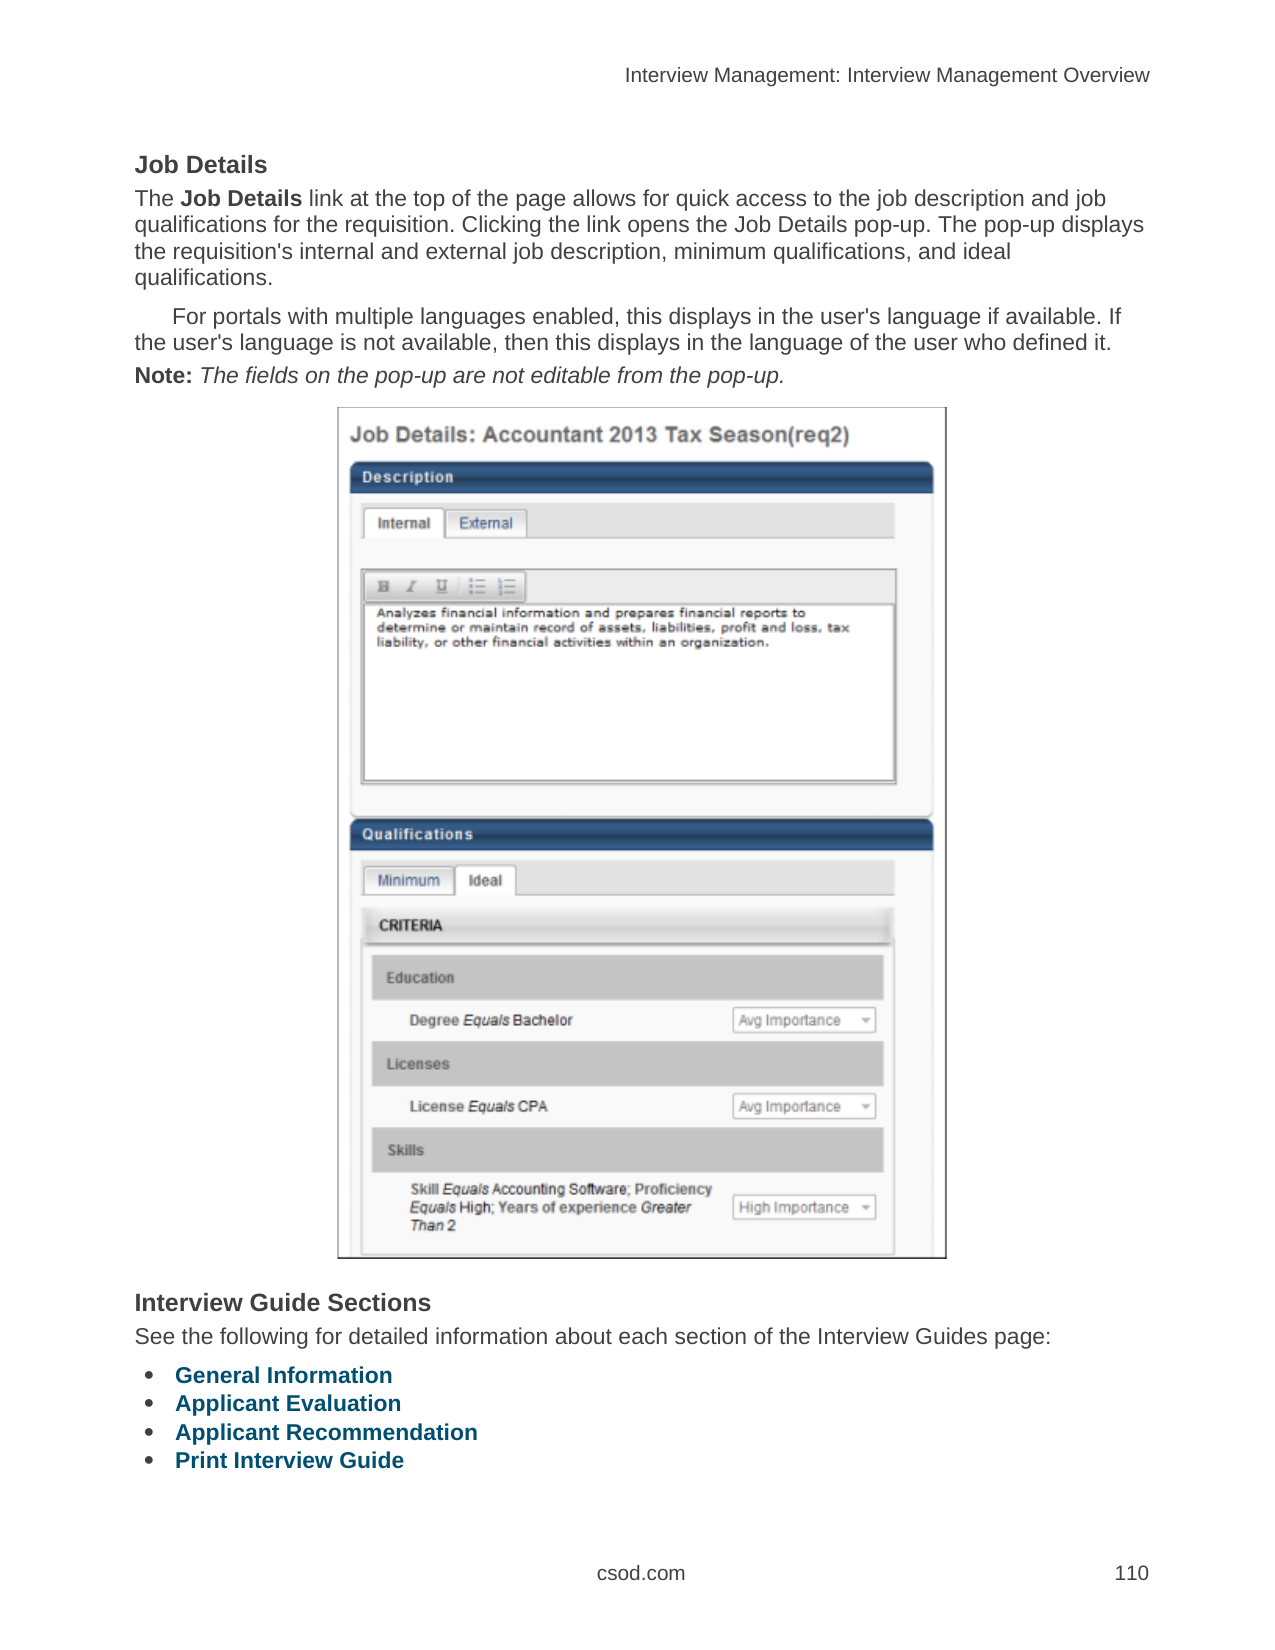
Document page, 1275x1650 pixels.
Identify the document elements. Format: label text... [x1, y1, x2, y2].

list For portals with multiple languages enabled, this displays in the user's language if available. If the user's language is not available, then this displays in the language of the user who defined it. [134, 303, 1150, 356]
text Interview Guide Sections [134, 1288, 1150, 1317]
text See the following for detailed information about each section of the Interview Guides page: [134, 1323, 1150, 1349]
list Applicant Recommendation [154, 1419, 1150, 1445]
text Note: The fields on the pop-up are not editable from the pop-up. [134, 362, 1150, 388]
picture [337, 407, 947, 1259]
list Applicant Evaluation [154, 1390, 1150, 1417]
list Print Interview Guide [154, 1447, 1150, 1473]
text The Job Details link at the top of the page allows for quick access to the job description and job qualifications for the requisition. Clicking the link opens the Job Details pop-up. The pop-up displays the requisition's internal and external job description, minimum qualifications, and ideal qualifications. [134, 185, 1150, 290]
text Job Details [134, 150, 1150, 179]
list General Information [154, 1362, 1150, 1388]
